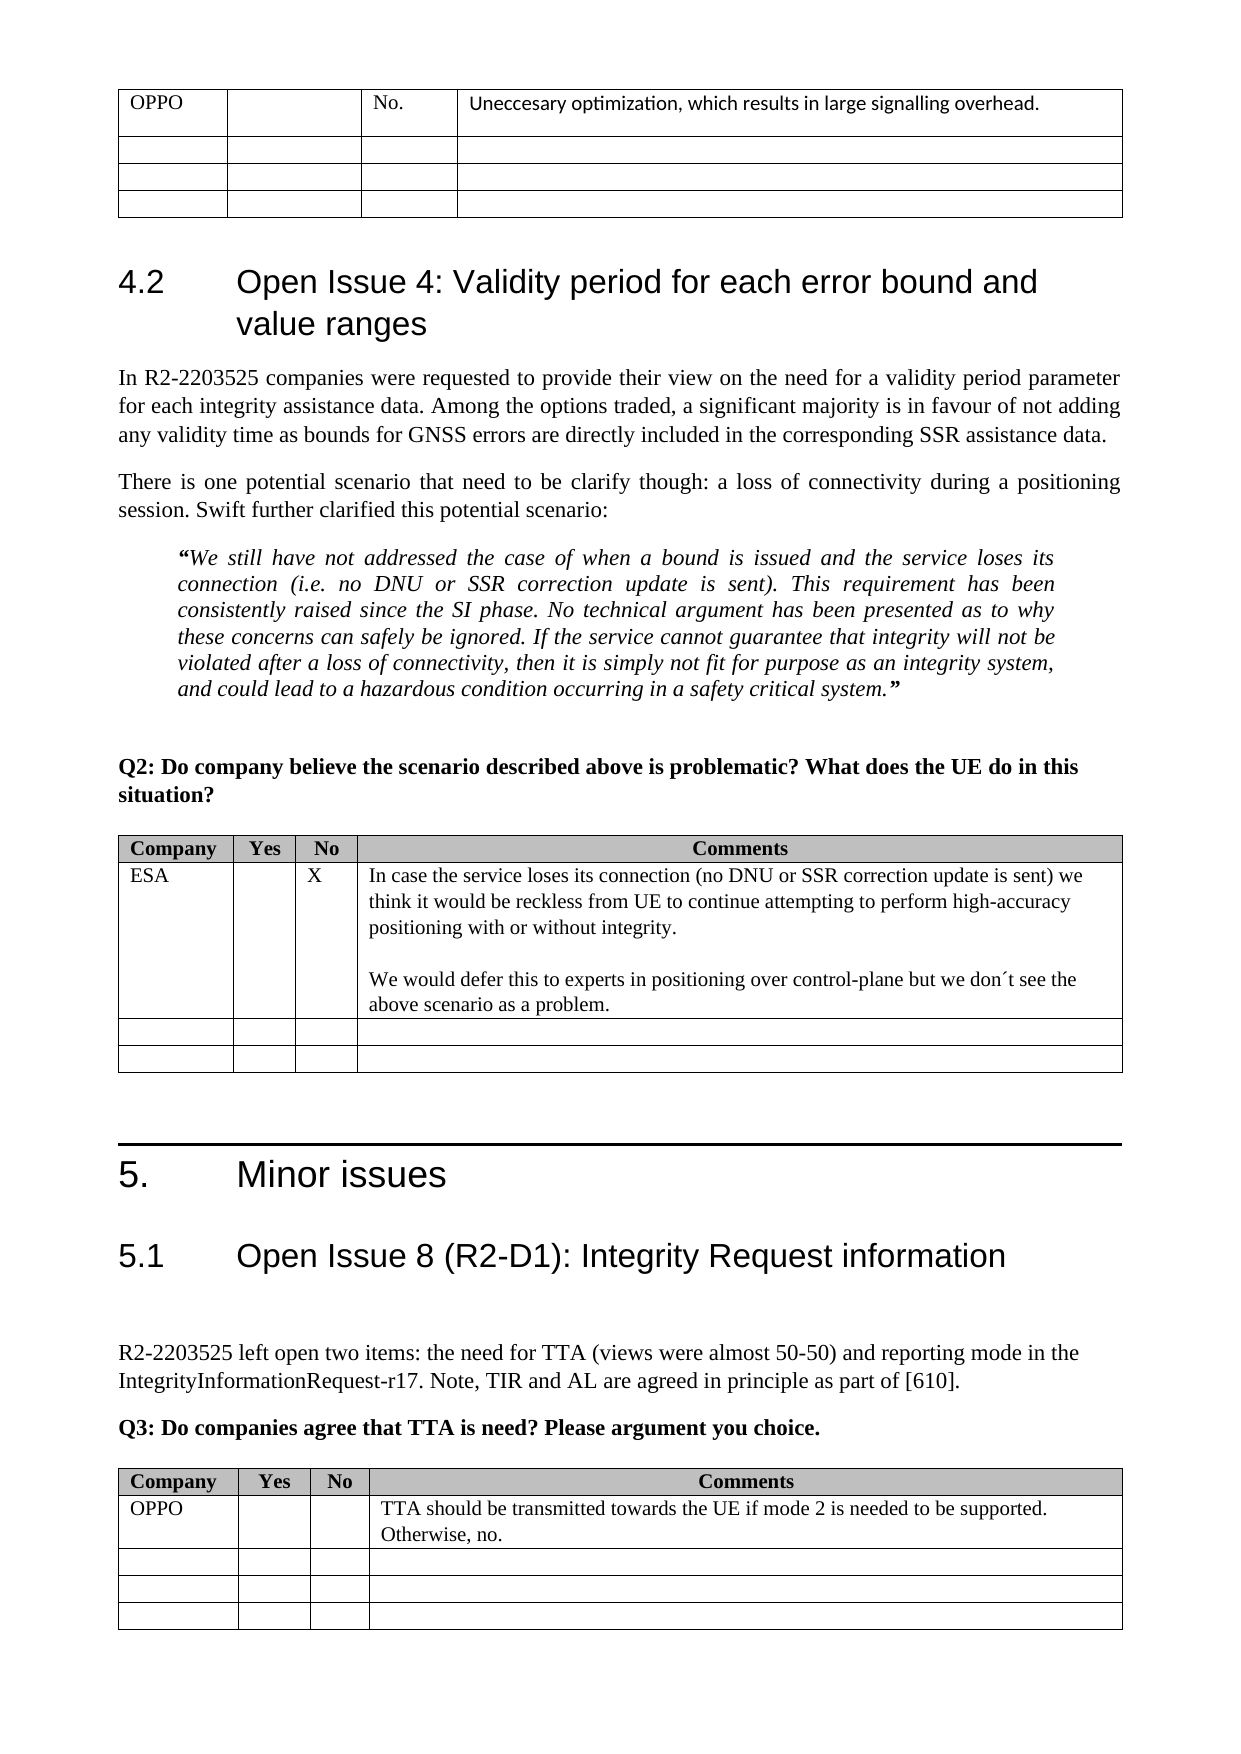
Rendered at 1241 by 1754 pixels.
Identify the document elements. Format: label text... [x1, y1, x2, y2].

table_header Comments [358, 836, 1122, 862]
table_cell [239, 1603, 310, 1628]
text There is one potential scenario that need to be clarify though: a loss of connectivity during a positioning session. Swift further clarified this potential scenario: [118, 468, 1122, 523]
table_cell OPPO [119, 90, 227, 136]
table_cell [234, 1046, 295, 1072]
table_cell [458, 164, 1122, 190]
table_header No [311, 1469, 369, 1495]
table_cell [119, 1549, 238, 1574]
table_cell [119, 164, 227, 190]
table_cell [458, 191, 1122, 217]
subtitle 4.2 Open Issue 4: Validity period for each error bound and value ranges [118, 262, 1122, 342]
table_cell [370, 1549, 1122, 1574]
table_header Yes [234, 836, 295, 862]
text Q3: Do companies agree that TTA is need? Please argument you choice. [118, 1414, 1122, 1441]
table_cell Uneccesary optimization, which results in large signalling overhead. [458, 90, 1122, 136]
table_cell [362, 191, 457, 217]
table_cell [311, 1576, 369, 1602]
table_cell [358, 1019, 1122, 1045]
table_cell [239, 1496, 310, 1548]
table_header Comments [370, 1469, 1122, 1495]
text In R2-2203525 companies were requested to provide their view on the need for a validity period parameter for each integrity assistance data. Among the options traded, a significant majority is in favour of not adding any validity time as bounds for GNSS errors are directly included in the corresponding SSR assistance data. [118, 364, 1122, 447]
text R2-2203525 left open two items: the need for TTA (views were almost 50-50) and reporting mode in the IntegrityInformationRequest-r17. Note, TIR and AL are agreed in principle as part of [610]. [118, 1339, 1122, 1393]
table_cell [119, 1603, 238, 1628]
table_cell [239, 1576, 310, 1602]
table_cell [362, 137, 457, 163]
table_cell [119, 1046, 233, 1072]
table_cell OPPO [119, 1496, 238, 1548]
table_cell [358, 1046, 1122, 1072]
table_cell [228, 137, 361, 163]
table_cell [458, 137, 1122, 163]
table_cell [119, 137, 227, 163]
table_header Company [119, 1469, 238, 1495]
table_cell [311, 1496, 369, 1548]
table_cell [119, 1019, 233, 1045]
table_cell [311, 1549, 369, 1574]
text Q2: Do company believe the scenario described above is problematic? What does the UE do in this situation? [118, 753, 1122, 808]
table_cell In case the service loses its connection (no DNU or SSR correction update is sent) we think it would be reckless from UE to continue attempting to perform high-accuracy positioning with or without integrity. We would defer this to experts in positioning over control-plane but we don´t see the above scenario as a problem. [358, 863, 1122, 1018]
list “We still have not addressed the case of when a bound is issued and the service loses its connection (i.e. no DNU or SSR correction update is sent). This requirement has been consistently raised since the SI phase. No technical argument has been presented as to why these concerns can safely be ignored. If the service cannot guarantee that integrity will not be violated after a loss of connectivity, then it is simply not fit for purpose as an integrity system, and could lead to a hazardous condition occurring in a safety critical system.” [177, 544, 1058, 702]
table_cell [239, 1549, 310, 1574]
table_cell ESA [119, 863, 233, 1018]
table_cell [119, 1576, 238, 1602]
table_header Company [119, 836, 233, 862]
table_cell No. [362, 90, 457, 136]
table_cell [119, 191, 227, 217]
table_cell TTA should be transmitted towards the UE if mode 2 is needed to be supported. Otherwise, no. [370, 1496, 1122, 1548]
table_cell X [296, 863, 357, 1018]
table_cell [228, 191, 361, 217]
subtitle 5. Minor issues [118, 1146, 1122, 1196]
table_cell [370, 1603, 1122, 1628]
table_cell [228, 164, 361, 190]
table_cell [362, 164, 457, 190]
table_header Yes [239, 1469, 310, 1495]
table_cell [228, 90, 361, 136]
table_cell [296, 1019, 357, 1045]
table_cell [234, 863, 295, 1018]
table_cell [296, 1046, 357, 1072]
table_cell [234, 1019, 295, 1045]
table_cell [311, 1603, 369, 1628]
table_cell [370, 1576, 1122, 1602]
table_header No [296, 836, 357, 862]
subtitle 5.1 Open Issue 8 (R2-D1): Integrity Request information [118, 1236, 1122, 1275]
